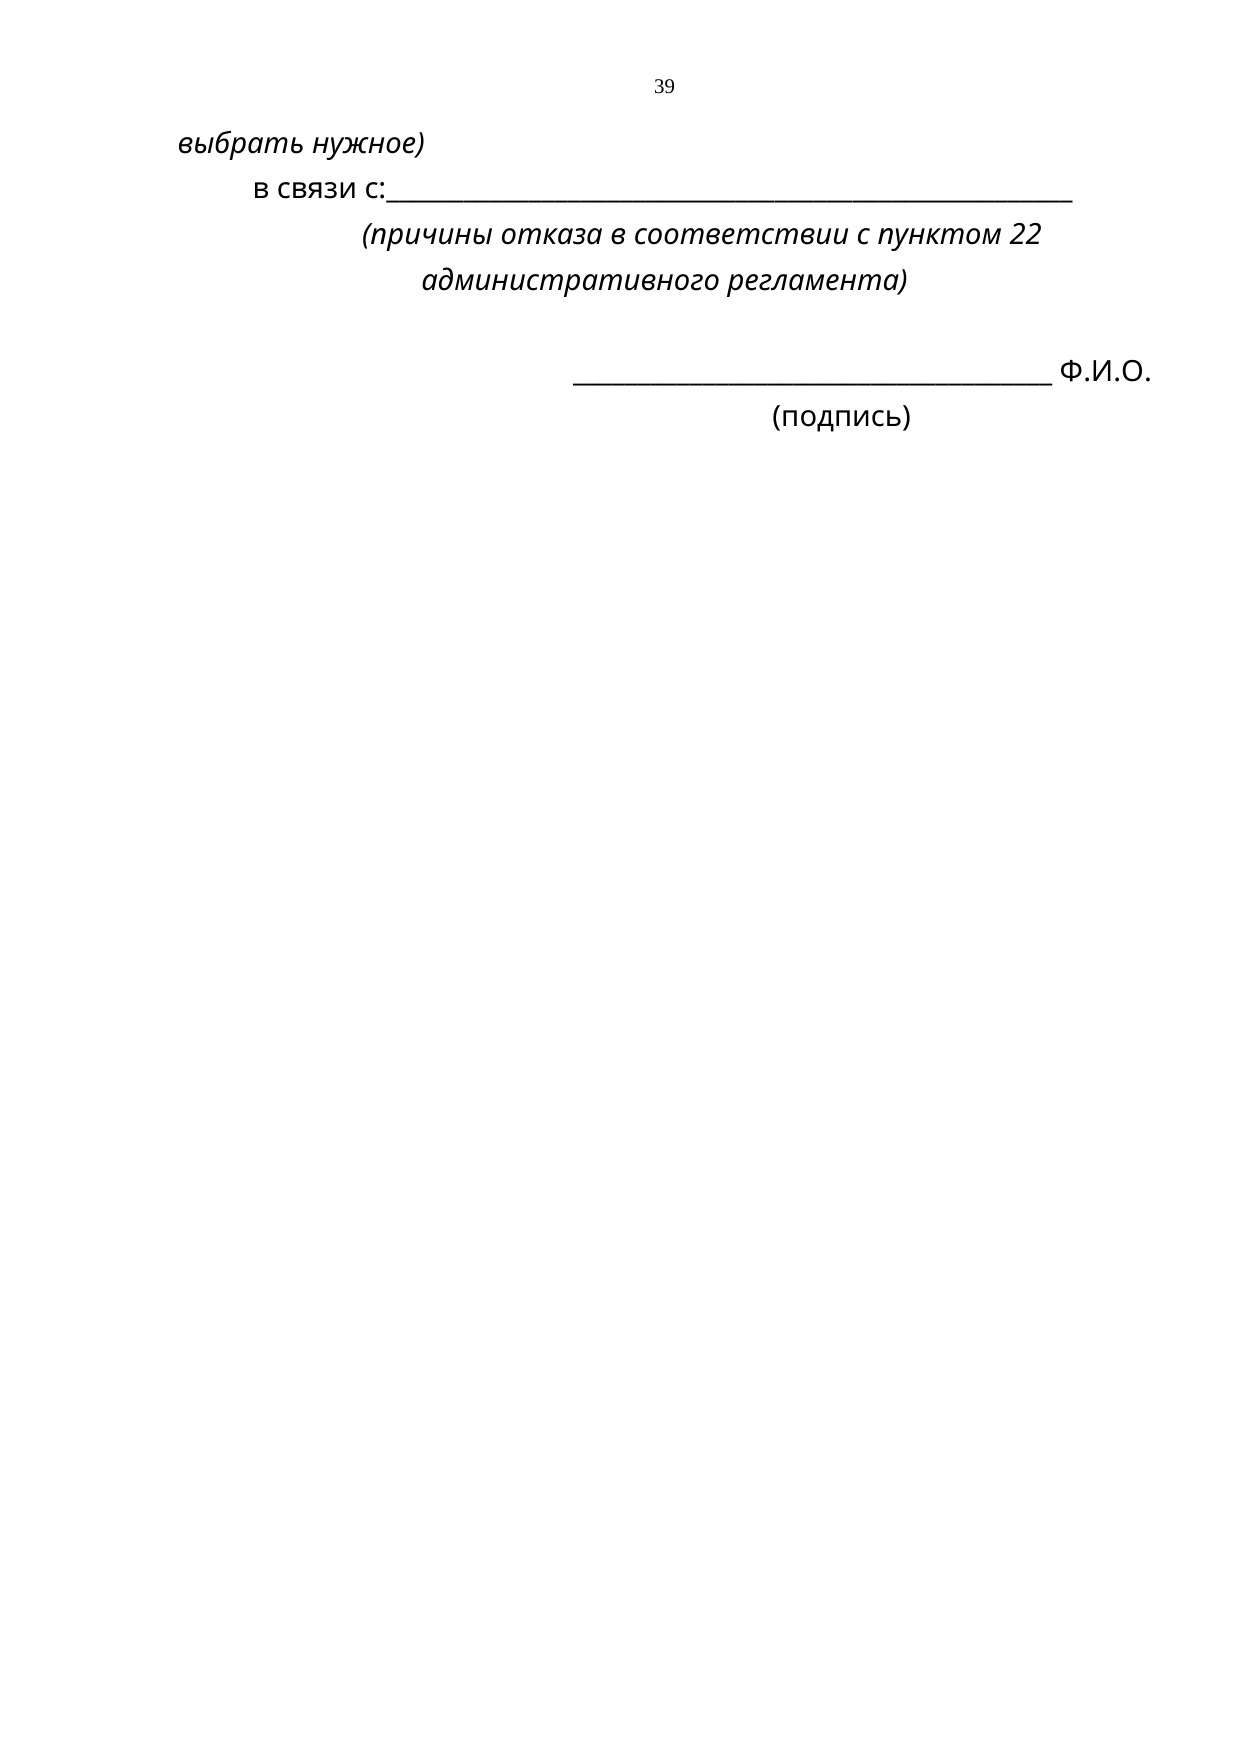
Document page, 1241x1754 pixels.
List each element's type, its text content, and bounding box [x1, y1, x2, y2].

text в связи с:_____________________________________________________ [177, 168, 1152, 207]
text _____________________________________ Ф.И.О. [177, 350, 1152, 390]
text (подпись) [177, 396, 1152, 435]
text (причины отказа в соответствии с пунктом 22 административного регламента) [177, 213, 1152, 298]
